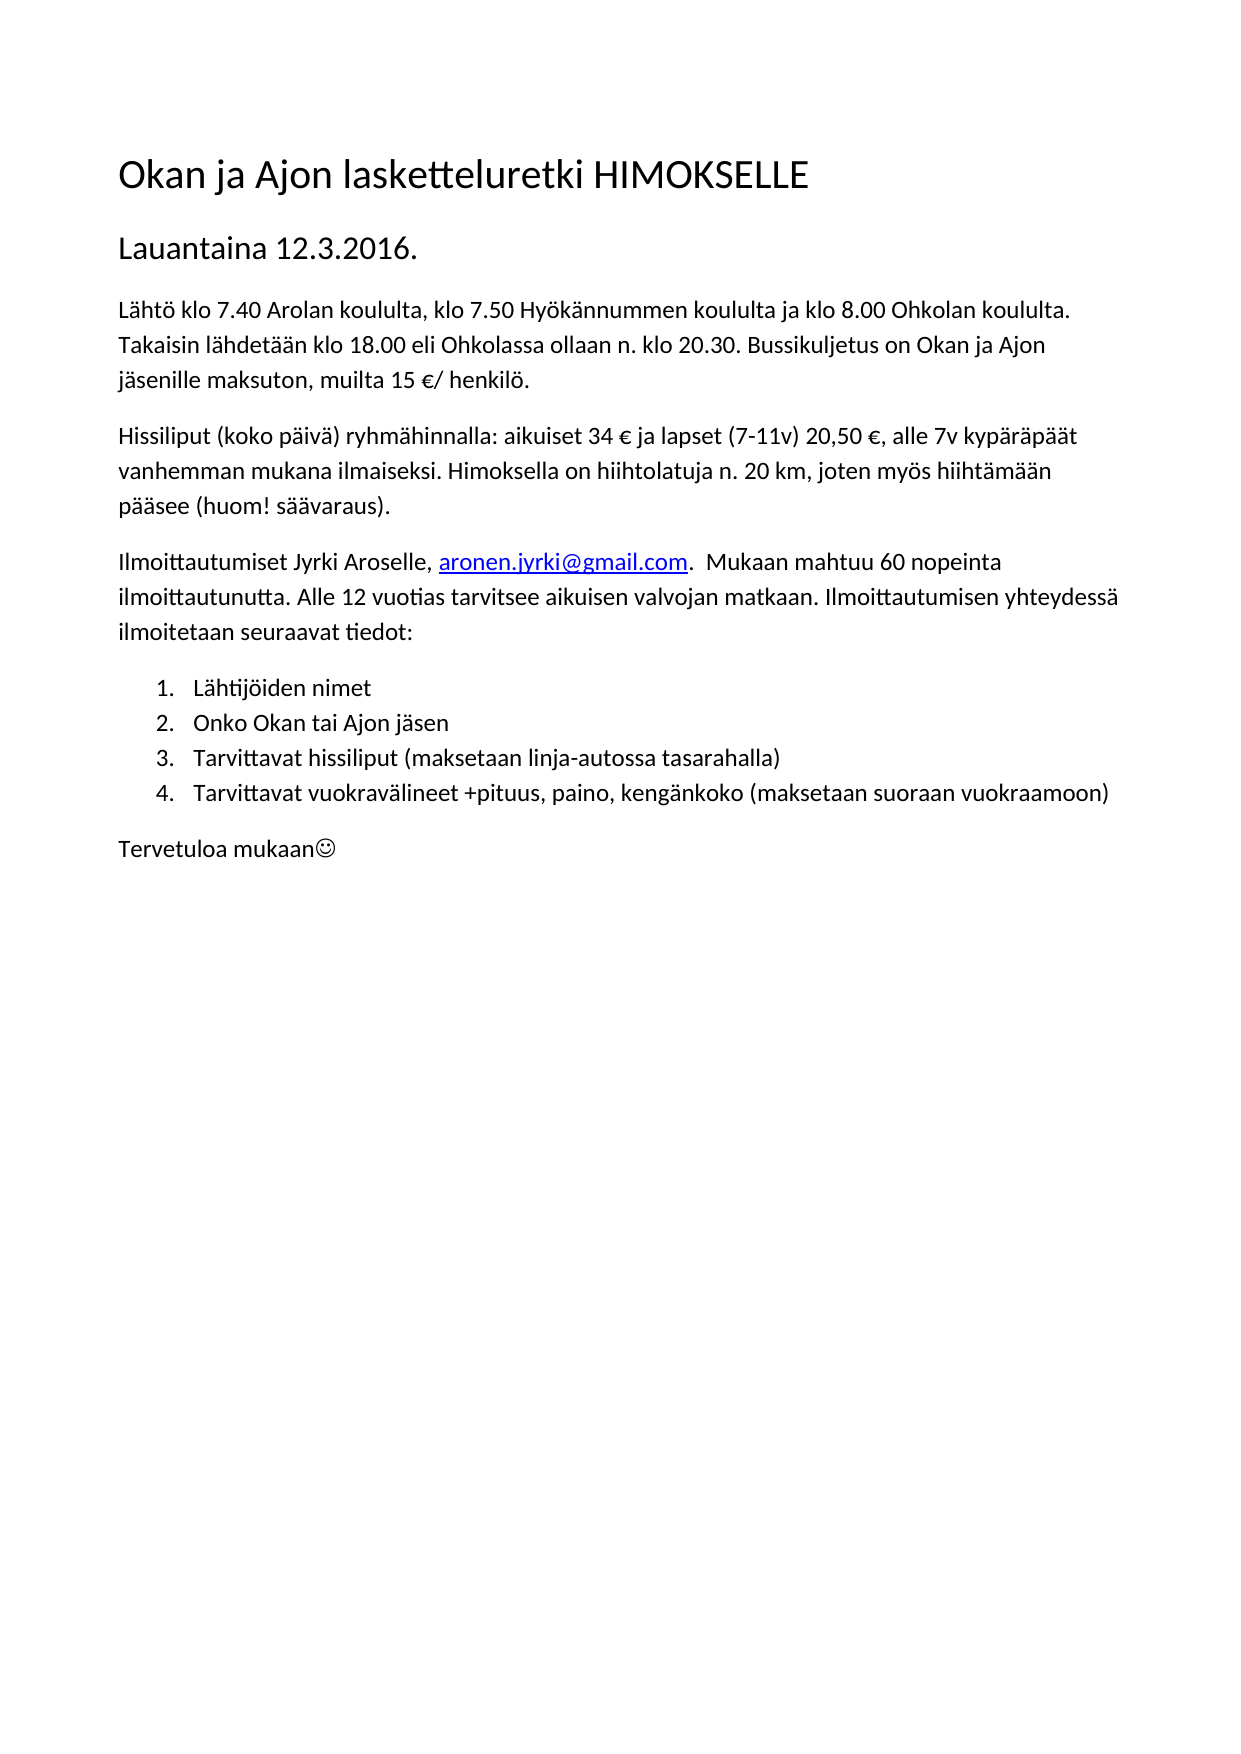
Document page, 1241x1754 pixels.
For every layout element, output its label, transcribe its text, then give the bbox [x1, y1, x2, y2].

list Onko Okan tai Ajon jäsen [156, 707, 1122, 737]
text Ilmoittautumiset Jyrki Aroselle, aronen.jyrki@gmail.com. Mukaan mahtuu 60 nopeinta ilmoittautunutta. Alle 12 vuotias tarvitsee aikuisen valvojan matkaan. Ilmoittautumisen yhteydessä ilmoitetaan seuraavat tiedot: [118, 546, 1122, 647]
text Tervetuloa mukaan [118, 833, 1122, 863]
list Tarvittavat vuokravälineet +pituus, paino, kengänkoko (maksetaan suoraan vuokraamoon) [156, 777, 1122, 807]
list Lähtijöiden nimet [156, 672, 1122, 702]
list Tarvittavat hissiliput (maksetaan linja-autossa tasarahalla) [156, 742, 1122, 772]
text Okan ja Ajon lasketteluretki HIMOKSELLE [118, 148, 1122, 198]
text Lauantaina 12.3.2016. [118, 227, 1122, 268]
text Hissiliput (koko päivä) ryhmähinnalla: aikuiset 34 € ja lapset (7-11v) 20,50 €, alle 7v kypäräpäät vanhemman mukana ilmaiseksi. Himoksella on hiihtolatuja n. 20 km, joten myös hiihtämään pääsee (huom! säävaraus). [118, 420, 1122, 521]
text Lähtö klo 7.40 Arolan koululta, klo 7.50 Hyökännummen koululta ja klo 8.00 Ohkolan koululta. Takaisin lähdetään klo 18.00 eli Ohkolassa ollaan n. klo 20.30. Bussikuljetus on Okan ja Ajon jäsenille maksuton, muilta 15 €/ henkilö. [118, 294, 1122, 395]
